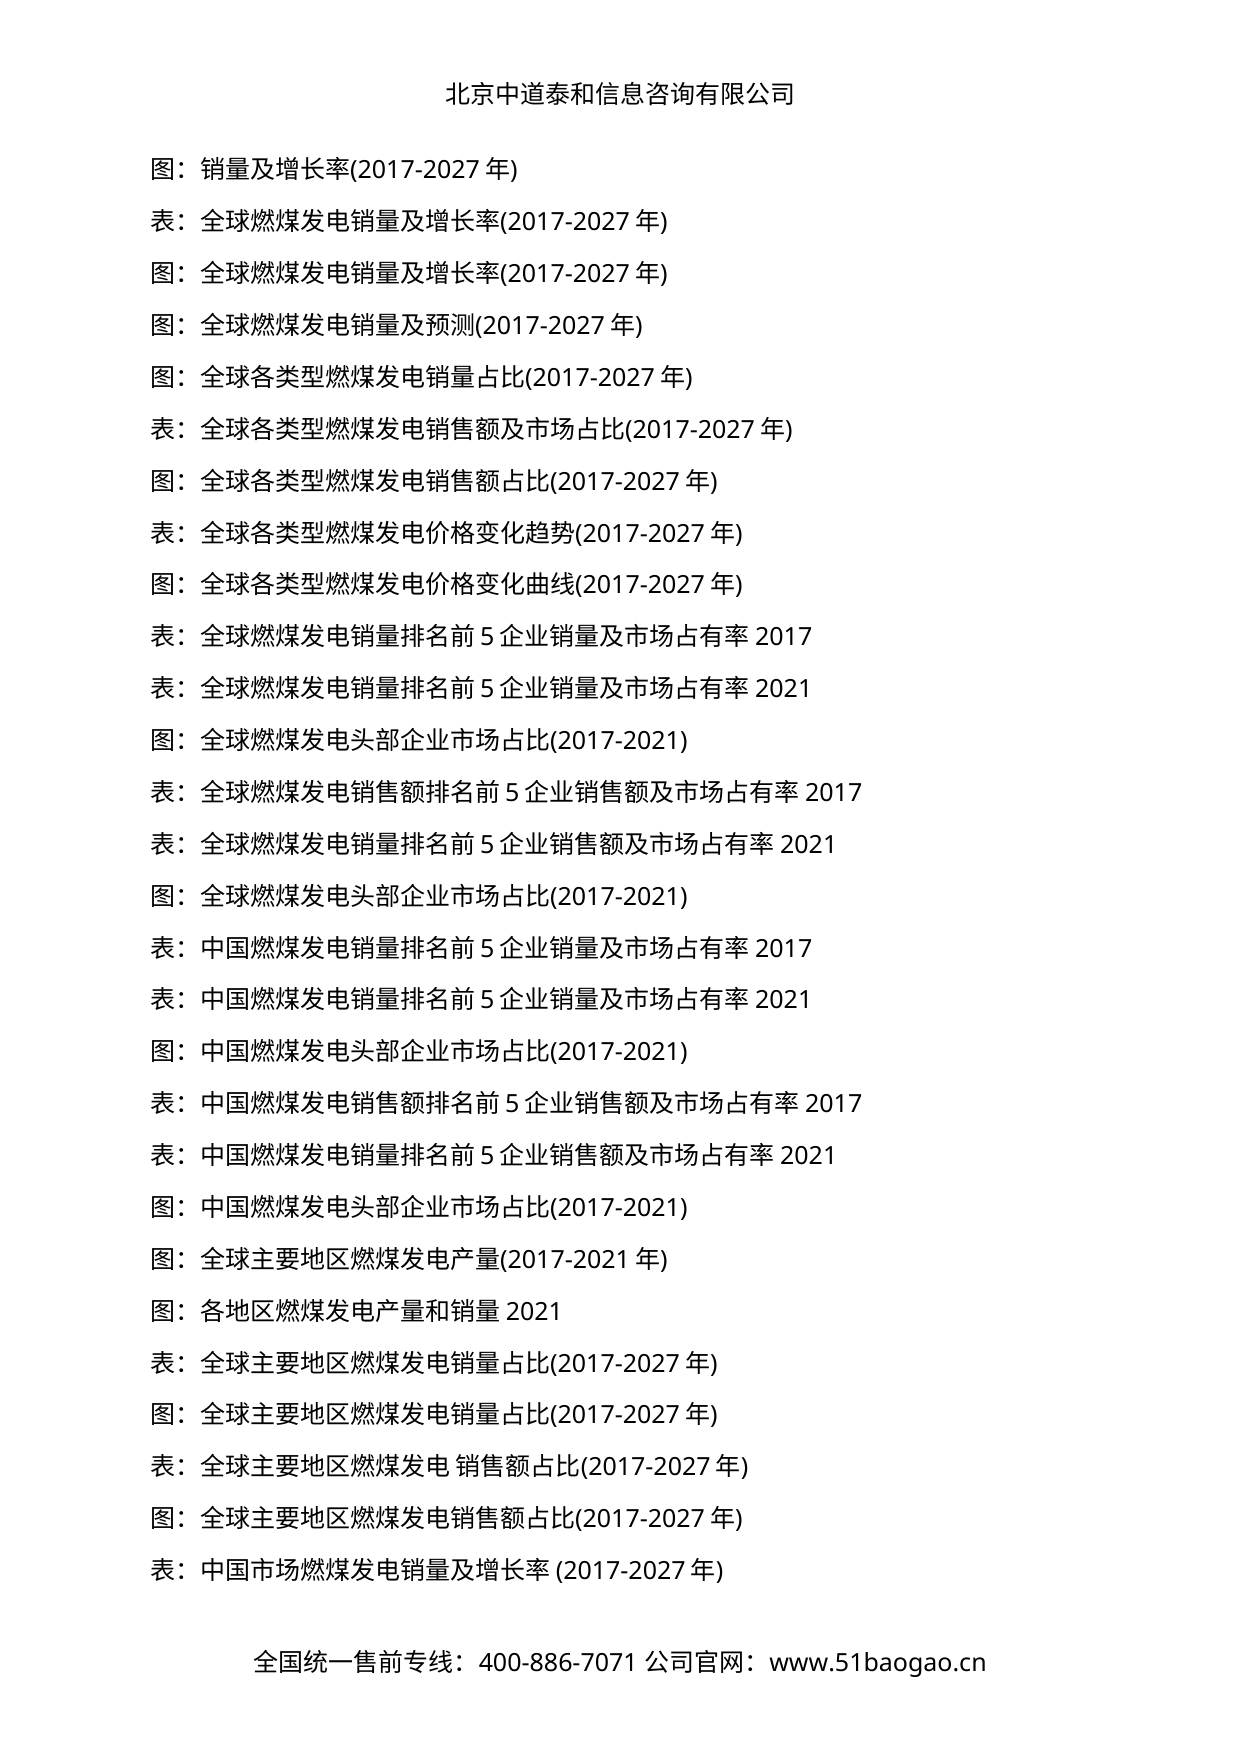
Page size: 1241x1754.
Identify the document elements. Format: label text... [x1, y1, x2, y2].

text 表：全球各类型燃煤发电销售额及市场占比(2017-2027年) [150, 409, 1090, 446]
text 图：全球主要地区燃煤发电销量占比(2017-2027年) [150, 1395, 1090, 1431]
text 图：中国燃煤发电头部企业市场占比(2017-2021) [150, 1187, 1090, 1224]
text 图：销量及增长率(2017-2027年) [150, 150, 1090, 186]
text 表：中国燃煤发电销量排名前5企业销量及市场占有率 2021 [150, 980, 1090, 1016]
text 图：全球燃煤发电头部企业市场占比(2017-2021) [150, 876, 1090, 912]
text 图：全球各类型燃煤发电销量占比(2017-2027年) [150, 357, 1090, 394]
text 表：全球主要地区燃煤发电销量占比(2017-2027年) [150, 1343, 1090, 1379]
text 图：全球主要地区燃煤发电销售额占比(2017-2027年) [150, 1499, 1090, 1535]
text 表：全球燃煤发电销量排名前5企业销售额及市场占有率 2021 [150, 824, 1090, 861]
text 图：各地区燃煤发电产量和销量 2021 [150, 1291, 1090, 1327]
text 表：全球各类型燃煤发电价格变化趋势(2017-2027年) [150, 513, 1090, 549]
text 表：全球主要地区燃煤发电 销售额占比(2017-2027年) [150, 1447, 1090, 1483]
text 表：中国燃煤发电销量排名前5企业销量及市场占有率 2017 [150, 928, 1090, 964]
text 表：中国市场燃煤发电销量及增长率 (2017-2027年) [150, 1551, 1090, 1587]
text 表：全球燃煤发电销量及增长率(2017-2027年) [150, 202, 1090, 238]
text 表：全球燃煤发电销售额排名前5企业销售额及市场占有率 2017 [150, 772, 1090, 809]
text 图：全球各类型燃煤发电销售额占比(2017-2027年) [150, 461, 1090, 497]
text 表：中国燃煤发电销售额排名前5企业销售额及市场占有率 2017 [150, 1084, 1090, 1120]
text 表：全球燃煤发电销量排名前5企业销量及市场占有率 2017 [150, 617, 1090, 653]
text 图：中国燃煤发电头部企业市场占比(2017-2021) [150, 1032, 1090, 1068]
text 表：中国燃煤发电销量排名前5企业销售额及市场占有率 2021 [150, 1136, 1090, 1172]
text 图：全球燃煤发电销量及增长率(2017-2027年) [150, 254, 1090, 290]
text 图：全球燃煤发电销量及预测(2017-2027年) [150, 306, 1090, 342]
text 图：全球主要地区燃煤发电产量(2017-2021年) [150, 1239, 1090, 1276]
text 图：全球燃煤发电头部企业市场占比(2017-2021) [150, 721, 1090, 757]
text 表：全球燃煤发电销量排名前5企业销量及市场占有率 2021 [150, 669, 1090, 705]
text 图：全球各类型燃煤发电价格变化曲线(2017-2027年) [150, 565, 1090, 601]
